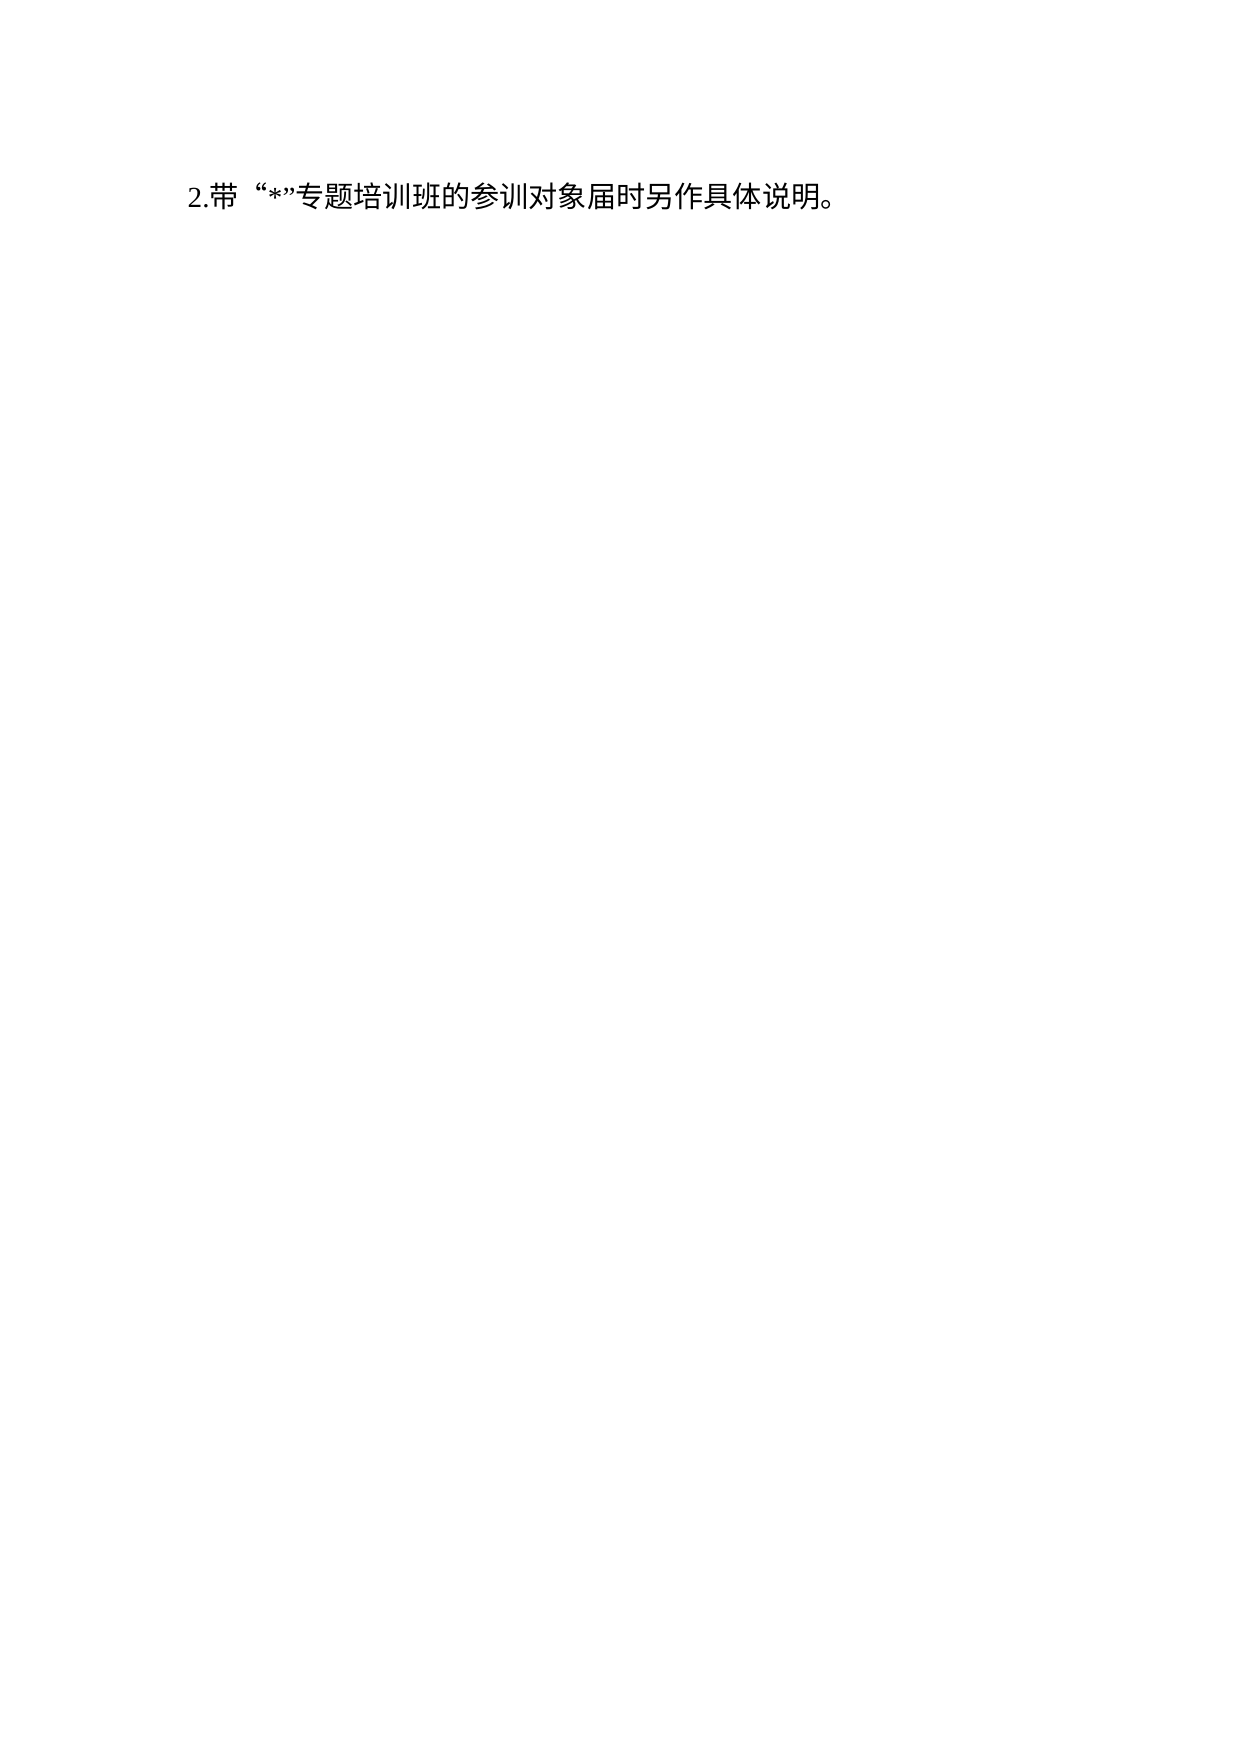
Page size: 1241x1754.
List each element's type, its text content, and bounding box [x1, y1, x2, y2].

text 2.带“*”专题培训班的参训对象届时另作具体说明。 [187, 162, 1053, 227]
